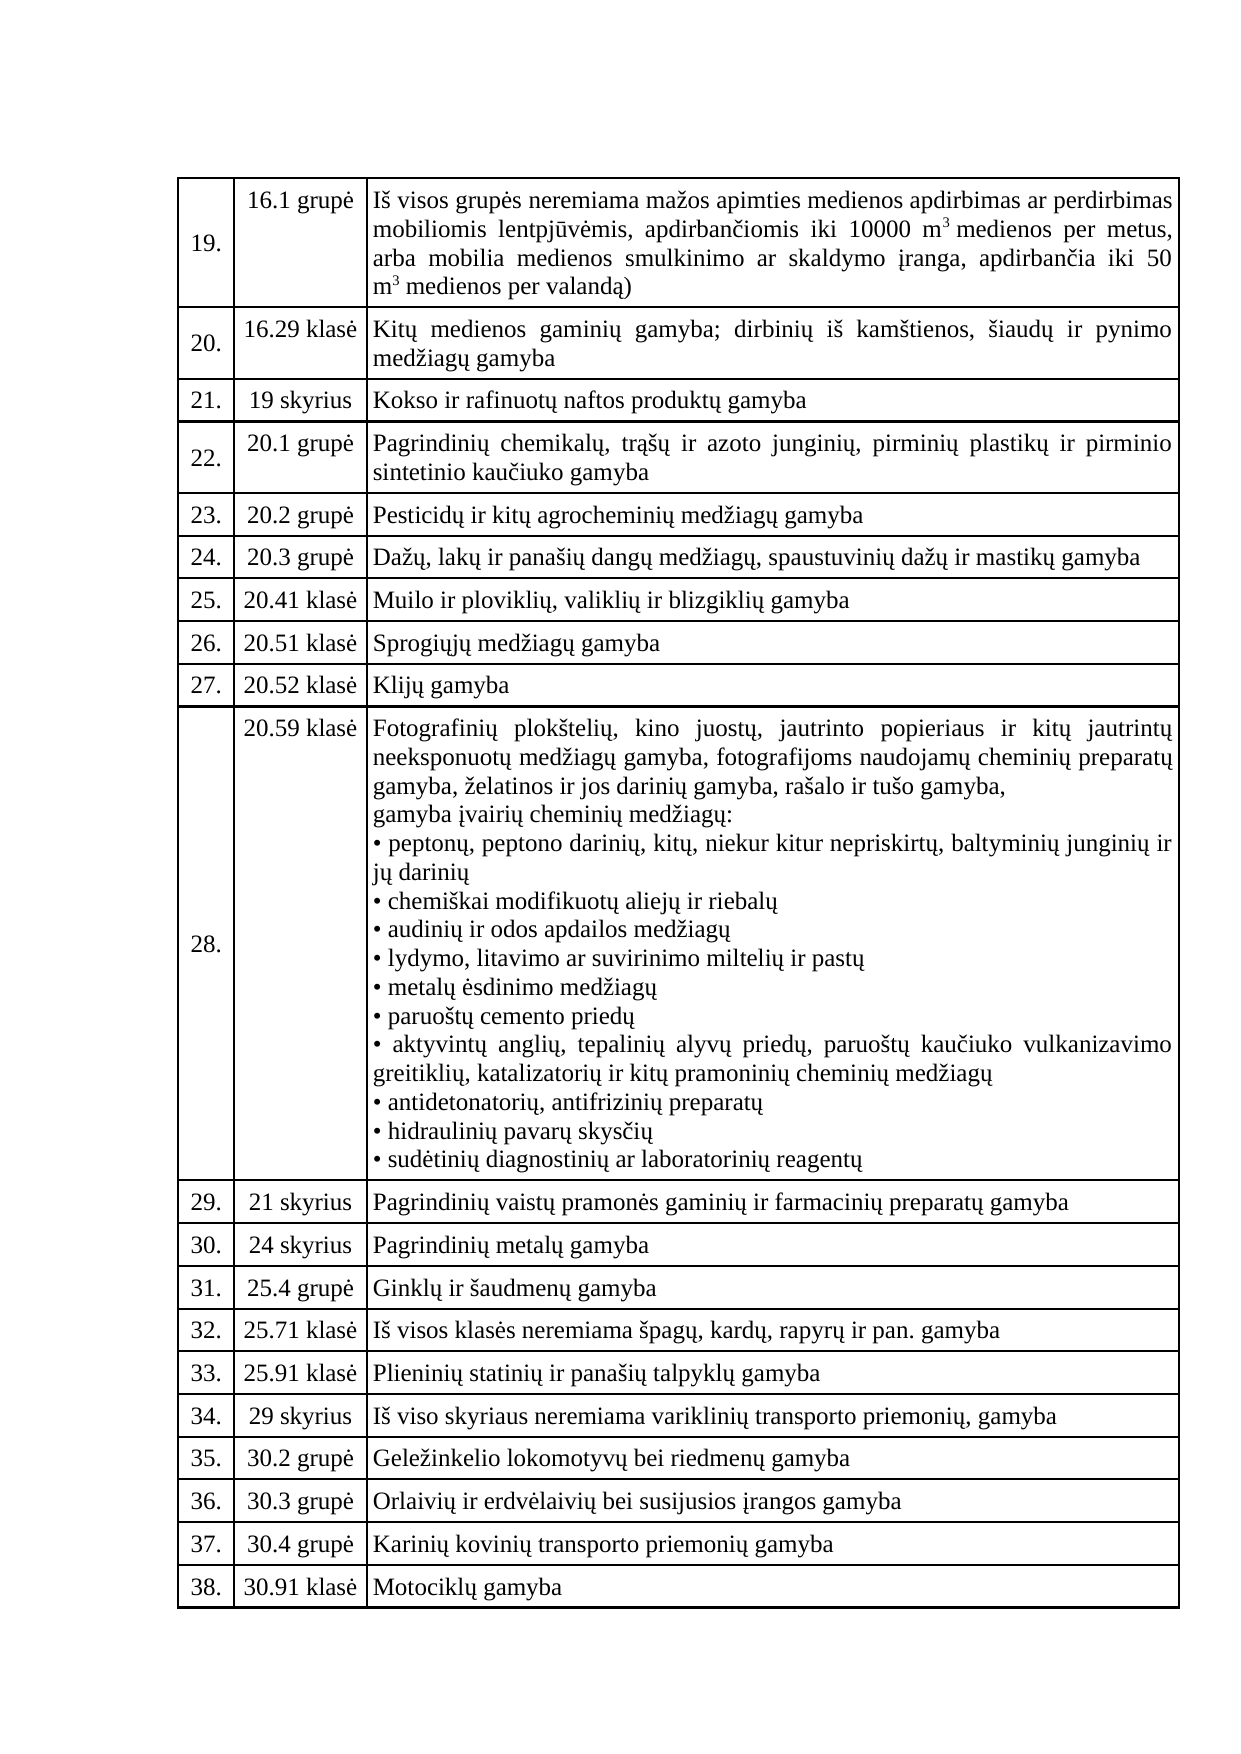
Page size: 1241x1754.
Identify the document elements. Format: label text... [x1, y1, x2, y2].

table_cell 22. [179, 423, 233, 492]
table_cell 21. [179, 380, 233, 420]
table_cell 19. [179, 179, 233, 306]
table_cell 20.59 klasė [235, 708, 366, 1179]
table_cell 29 skyrius [235, 1395, 366, 1436]
table_cell 30.2 grupė [235, 1438, 366, 1478]
table_cell 24 skyrius [235, 1224, 366, 1265]
table_cell 23. [179, 494, 233, 534]
table_cell Iš visos grupės neremiama mažos apimties medienos apdirbimas ar perdirbimas mobiliomis lentpjūvėmis, apdirbančiomis iki 10000 m3 medienos per metus, arba mobilia medienos smulkinimo ar skaldymo įranga, apdirbančia iki 50 m3 medienos per valandą) [368, 179, 1178, 306]
table_cell 36. [179, 1480, 233, 1521]
table_cell 30.3 grupė [235, 1480, 366, 1521]
table_cell 38. [179, 1566, 233, 1606]
table_cell 20.3 grupė [235, 537, 366, 577]
table_cell Pesticidų ir kitų agrocheminių medžiagų gamyba [368, 494, 1178, 534]
table_cell Sprogiųjų medžiagų gamyba [368, 622, 1178, 663]
table_cell 26. [179, 622, 233, 663]
table_cell 25.4 grupė [235, 1267, 366, 1307]
table_cell 31. [179, 1267, 233, 1307]
table_cell 20.41 klasė [235, 579, 366, 620]
table_cell Iš viso skyriaus neremiama variklinių transporto priemonių, gamyba [368, 1395, 1178, 1436]
table_cell 32. [179, 1310, 233, 1350]
table_cell 20.2 grupė [235, 494, 366, 534]
table_cell 20.51 klasė [235, 622, 366, 663]
table_cell Pagrindinių metalų gamyba [368, 1224, 1178, 1265]
table_cell Muilo ir ploviklių, valiklių ir blizgiklių gamyba [368, 579, 1178, 620]
table_cell 28. [179, 708, 233, 1179]
table_cell 37. [179, 1523, 233, 1564]
table_cell 30.91 klasė [235, 1566, 366, 1606]
table_cell 25. [179, 579, 233, 620]
table_cell Kokso ir rafinuotų naftos produktų gamyba [368, 380, 1178, 420]
table_cell 35. [179, 1438, 233, 1478]
table_cell 21 skyrius [235, 1181, 366, 1222]
table_cell 33. [179, 1352, 233, 1393]
table_cell 16.1 grupė [235, 179, 366, 306]
table_cell 20.1 grupė [235, 423, 366, 492]
table_cell Geležinkelio lokomotyvų bei riedmenų gamyba [368, 1438, 1178, 1478]
table_cell Pagrindinių vaistų pramonės gaminių ir farmacinių preparatų gamyba [368, 1181, 1178, 1222]
table_cell Orlaivių ir erdvėlaivių bei susijusios įrangos gamyba [368, 1480, 1178, 1521]
table_cell 16.29 klasė [235, 308, 366, 378]
table_cell 34. [179, 1395, 233, 1436]
table_cell 25.91 klasė [235, 1352, 366, 1393]
table_cell Kitų medienos gaminių gamyba; dirbinių iš kamštienos, šiaudų ir pynimo medžiagų gamyba [368, 308, 1178, 378]
table_cell Pagrindinių chemikalų, trąšų ir azoto junginių, pirminių plastikų ir pirminio sintetinio kaučiuko gamyba [368, 423, 1178, 492]
table_cell 29. [179, 1181, 233, 1222]
table_cell 25.71 klasė [235, 1310, 366, 1350]
table_cell Klijų gamyba [368, 665, 1178, 705]
table_cell Plieninių statinių ir panašių talpyklų gamyba [368, 1352, 1178, 1393]
table_cell Iš visos klasės neremiama špagų, kardų, rapyrų ir pan. gamyba [368, 1310, 1178, 1350]
table_cell 19 skyrius [235, 380, 366, 420]
table_cell 30. [179, 1224, 233, 1265]
table_cell Fotografinių plokštelių, kino juostų, jautrinto popieriaus ir kitų jautrintų neeksponuotų medžiagų gamyba, fotografijoms naudojamų cheminių preparatų gamyba, želatinos ir jos darinių gamyba, rašalo ir tušo gamyba, gamyba įvairių cheminių medžiagų: • peptonų, peptono darinių, kitų, niekur kitur nepriskirtų, baltyminių junginių ir jų darinių • chemiškai modifikuotų aliejų ir riebalų • audinių ir odos apdailos medžiagų • lydymo, litavimo ar suvirinimo miltelių ir pastų • metalų ėsdinimo medžiagų • paruoštų cemento priedų • aktyvintų anglių, tepalinių alyvų priedų, paruoštų kaučiuko vulkanizavimo greitiklių, katalizatorių ir kitų pramoninių cheminių medžiagų • antidetonatorių, antifrizinių preparatų • hidraulinių pavarų skysčių • sudėtinių diagnostinių ar laboratorinių reagentų [368, 708, 1178, 1179]
table_cell 24. [179, 537, 233, 577]
table_cell 27. [179, 665, 233, 705]
table_cell Karinių kovinių transporto priemonių gamyba [368, 1523, 1178, 1564]
table_cell 20. [179, 308, 233, 378]
table_cell 20.52 klasė [235, 665, 366, 705]
table_cell Dažų, lakų ir panašių dangų medžiagų, spaustuvinių dažų ir mastikų gamyba [368, 537, 1178, 577]
table_cell Ginklų ir šaudmenų gamyba [368, 1267, 1178, 1307]
table_cell 30.4 grupė [235, 1523, 366, 1564]
table_cell Motociklų gamyba [368, 1566, 1178, 1606]
